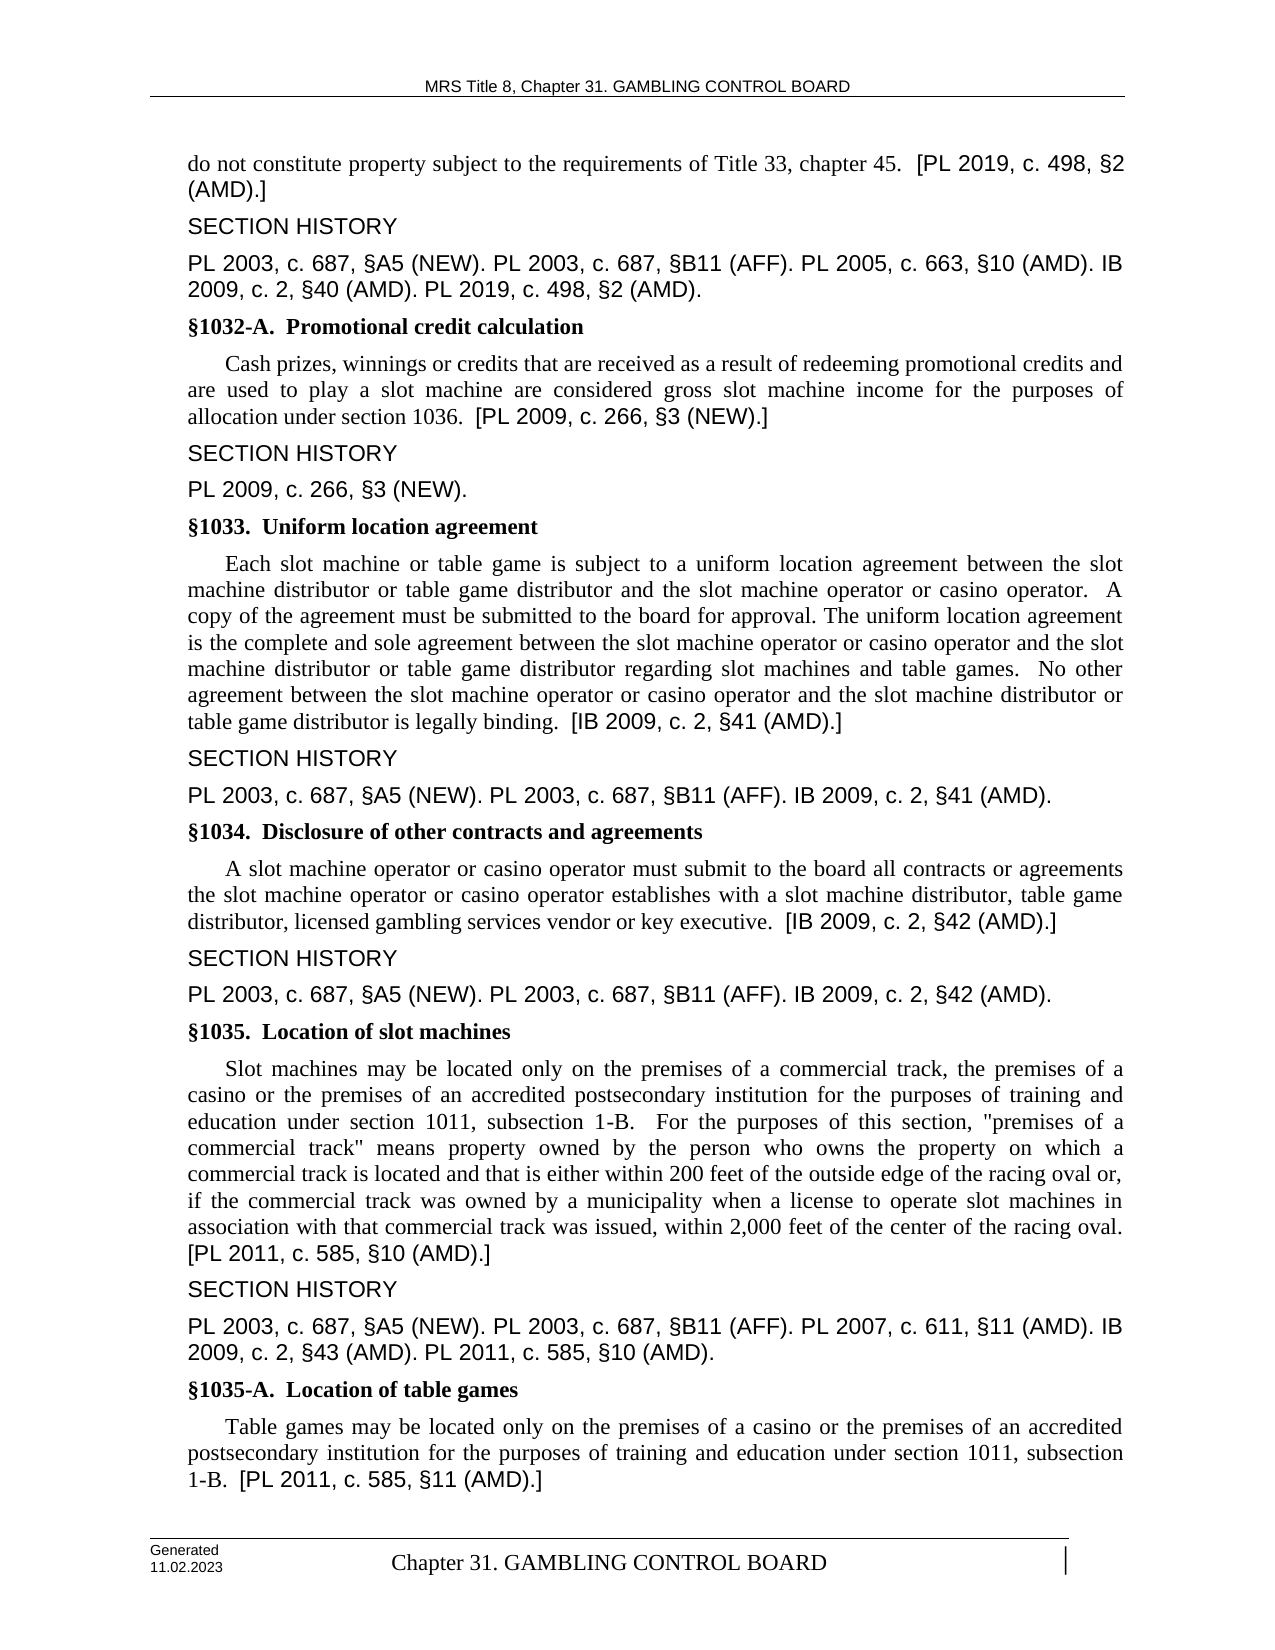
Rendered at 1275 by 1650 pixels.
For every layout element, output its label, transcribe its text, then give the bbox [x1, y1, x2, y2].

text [187, 150, 1125, 203]
text SECTION HISTORY [187, 439, 1125, 466]
text PL 2003, c. 687, §A5 (NEW). PL 2003, c. 687, §B11 (AFF). IB 2009, c. 2, §41 (AMD). [187, 782, 1125, 808]
text §1033. Uniform location agreement [187, 513, 1125, 539]
text §1035-A. Location of table games [187, 1376, 1125, 1402]
text SECTION HISTORY [187, 945, 1125, 971]
text §1034. Disclosure of other contracts and agreements [187, 818, 1125, 845]
text PL 2003, c. 687, §A5 (NEW). PL 2003, c. 687, §B11 (AFF). PL 2007, c. 611, §11 (AMD). IB 2009, c. 2, §43 (AMD). PL 2011, c. 585, §10 (AMD). [187, 1313, 1125, 1366]
text SECTION HISTORY [187, 745, 1125, 771]
text PL 2009, c. 266, §3 (NEW). [187, 476, 1125, 503]
text §1032-A. Promotional credit calculation [187, 313, 1125, 339]
text PL 2003, c. 687, §A5 (NEW). PL 2003, c. 687, §B11 (AFF). IB 2009, c. 2, §42 (AMD). [187, 981, 1125, 1008]
text Cash prizes, winnings or credits that are received as a result of redeeming promotional credits and are used to play a slot machine are considered gross slot machine income for the purposes of allocation under section 1036. [PL 2009, c. 266, §3 (NEW).] [187, 350, 1125, 429]
text A slot machine operator or casino operator must submit to the board all contracts or agreements the slot machine operator or casino operator establishes with a slot machine distributor, table game distributor, licensed gambling services vendor or key executive. [IB 2009, c. 2, §42 (AMD).] [187, 855, 1125, 934]
text PL 2003, c. 687, §A5 (NEW). PL 2003, c. 687, §B11 (AFF). PL 2005, c. 663, §10 (AMD). IB 2009, c. 2, §40 (AMD). PL 2019, c. 498, §2 (AMD). [187, 250, 1125, 303]
text Slot machines may be located only on the premises of a commercial track, the premises of a casino or the premises of an accredited postsecondary institution for the purposes of training and education under section 1011, subsection 1‑B. For the purposes of this section, "premises of a commercial track" means property owned by the person who owns the property on which a commercial track is located and that is either within 200 feet of the outside edge of the racing oval or, if the commercial track was owned by a municipality when a license to operate slot machines in association with that commercial track was issued, within 2,000 feet of the center of the racing oval. [PL 2011, c. 585, §10 (AMD).] [187, 1055, 1125, 1266]
text SECTION HISTORY [187, 1276, 1125, 1303]
text Each slot machine or table game is subject to a uniform location agreement between the slot machine distributor or table game distributor and the slot machine operator or casino operator. A copy of the agreement must be submitted to the board for approval. The uniform location agreement is the complete and sole agreement between the slot machine operator or casino operator and the slot machine distributor or table game distributor regarding slot machines and table games. No other agreement between the slot machine operator or casino operator and the slot machine distributor or table game distributor is legally binding. [IB 2009, c. 2, §41 (AMD).] [187, 550, 1125, 734]
text SECTION HISTORY [187, 213, 1125, 239]
text §1035. Location of slot machines [187, 1018, 1125, 1044]
text Table games may be located only on the premises of a casino or the premises of an accredited postsecondary institution for the purposes of training and education under section 1011, subsection 1‑B. [PL 2011, c. 585, §11 (AMD).] [187, 1413, 1125, 1492]
